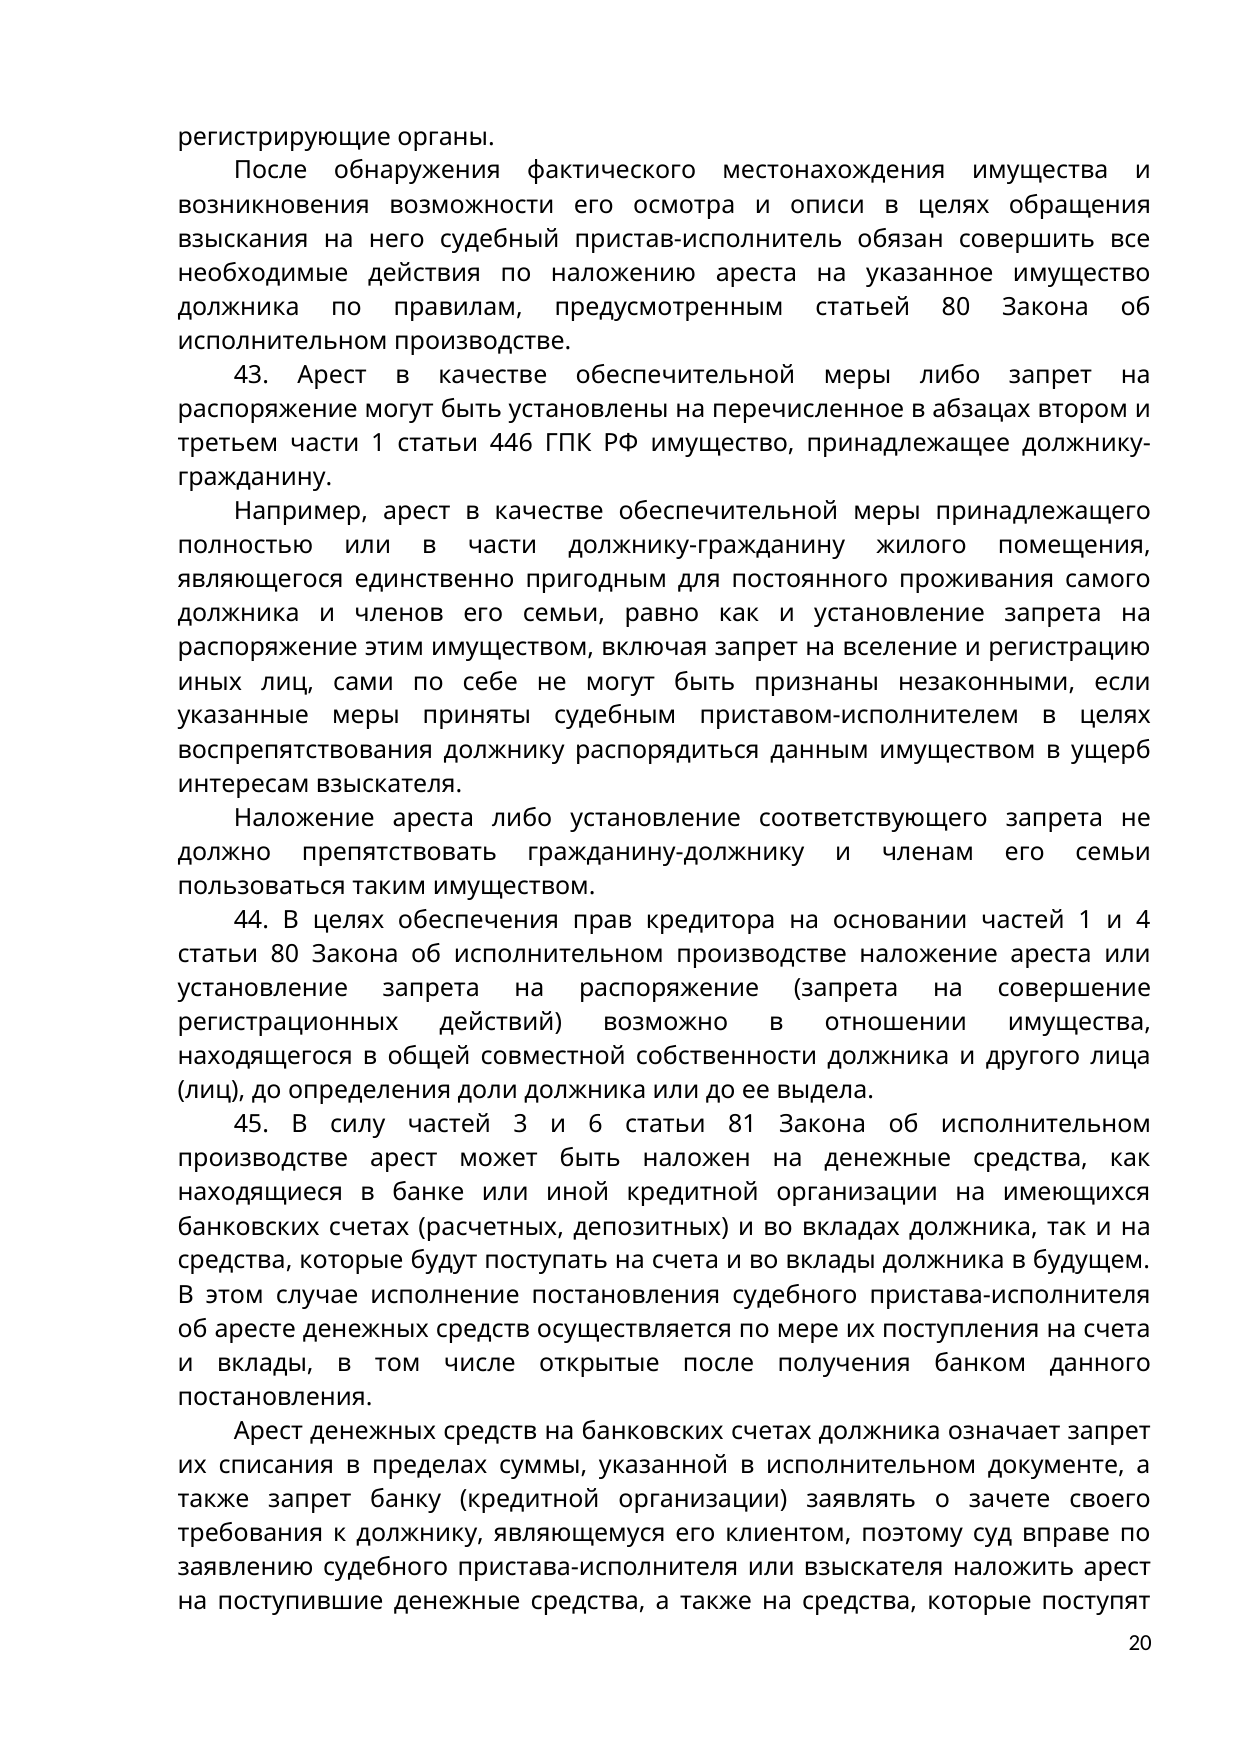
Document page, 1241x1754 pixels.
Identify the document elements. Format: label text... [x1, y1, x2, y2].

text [177, 118, 1152, 152]
text 43. Арест в качестве обеспечительной меры либо запрет на распоряжение могут быть установлены на перечисленное в абзацах втором и третьем части 1 статьи 446 ГПК РФ имущество, принадлежащее должнику-гражданину. [177, 357, 1152, 493]
text 44. В целях обеспечения прав кредитора на основании частей 1 и 4 статьи 80 Закона об исполнительном производстве наложение ареста или установление запрета на распоряжение (запрета на совершение регистрационных действий) возможно в отношении имущества, находящегося в общей совместной собственности должника и другого лица (лиц), до определения доли должника или до ее выдела. [177, 902, 1152, 1106]
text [177, 1412, 1152, 1617]
text Наложение ареста либо установление соответствующего запрета не должно препятствовать гражданину-должнику и членам его семьи пользоваться таким имуществом. [177, 799, 1152, 902]
text Например, арест в качестве обеспечительной меры принадлежащего полностью или в части должнику-гражданину жилого помещения, являющегося единственно пригодным для постоянного проживания самого должника и членов его семьи, равно как и установление запрета на распоряжение этим имуществом, включая запрет на вселение и регистрацию иных лиц, сами по себе не могут быть признаны незаконными, если указанные меры приняты судебным приставом-исполнителем в целях воспрепятствования должнику распорядиться данным имуществом в ущерб интересам взыскателя. [177, 493, 1152, 799]
text После обнаружения фактического местонахождения имущества и возникновения возможности его осмотра и описи в целях обращения взыскания на него судебный пристав-исполнитель обязан совершить все необходимые действия по наложению ареста на указанное имущество должника по правилам, предусмотренным статьей 80 Закона об исполнительном производстве. [177, 152, 1152, 357]
text 45. В силу частей 3 и 6 статьи 81 Закона об исполнительном производстве арест может быть наложен на денежные средства, как находящиеся в банке или иной кредитной организации на имеющихся банковских счетах (расчетных, депозитных) и во вкладах должника, так и на средства, которые будут поступать на счета и во вклады должника в будущем. В этом случае исполнение постановления судебного пристава-исполнителя об аресте денежных средств осуществляется по мере их поступления на счета и вклады, в том числе открытые после получения банком данного постановления. [177, 1106, 1152, 1412]
